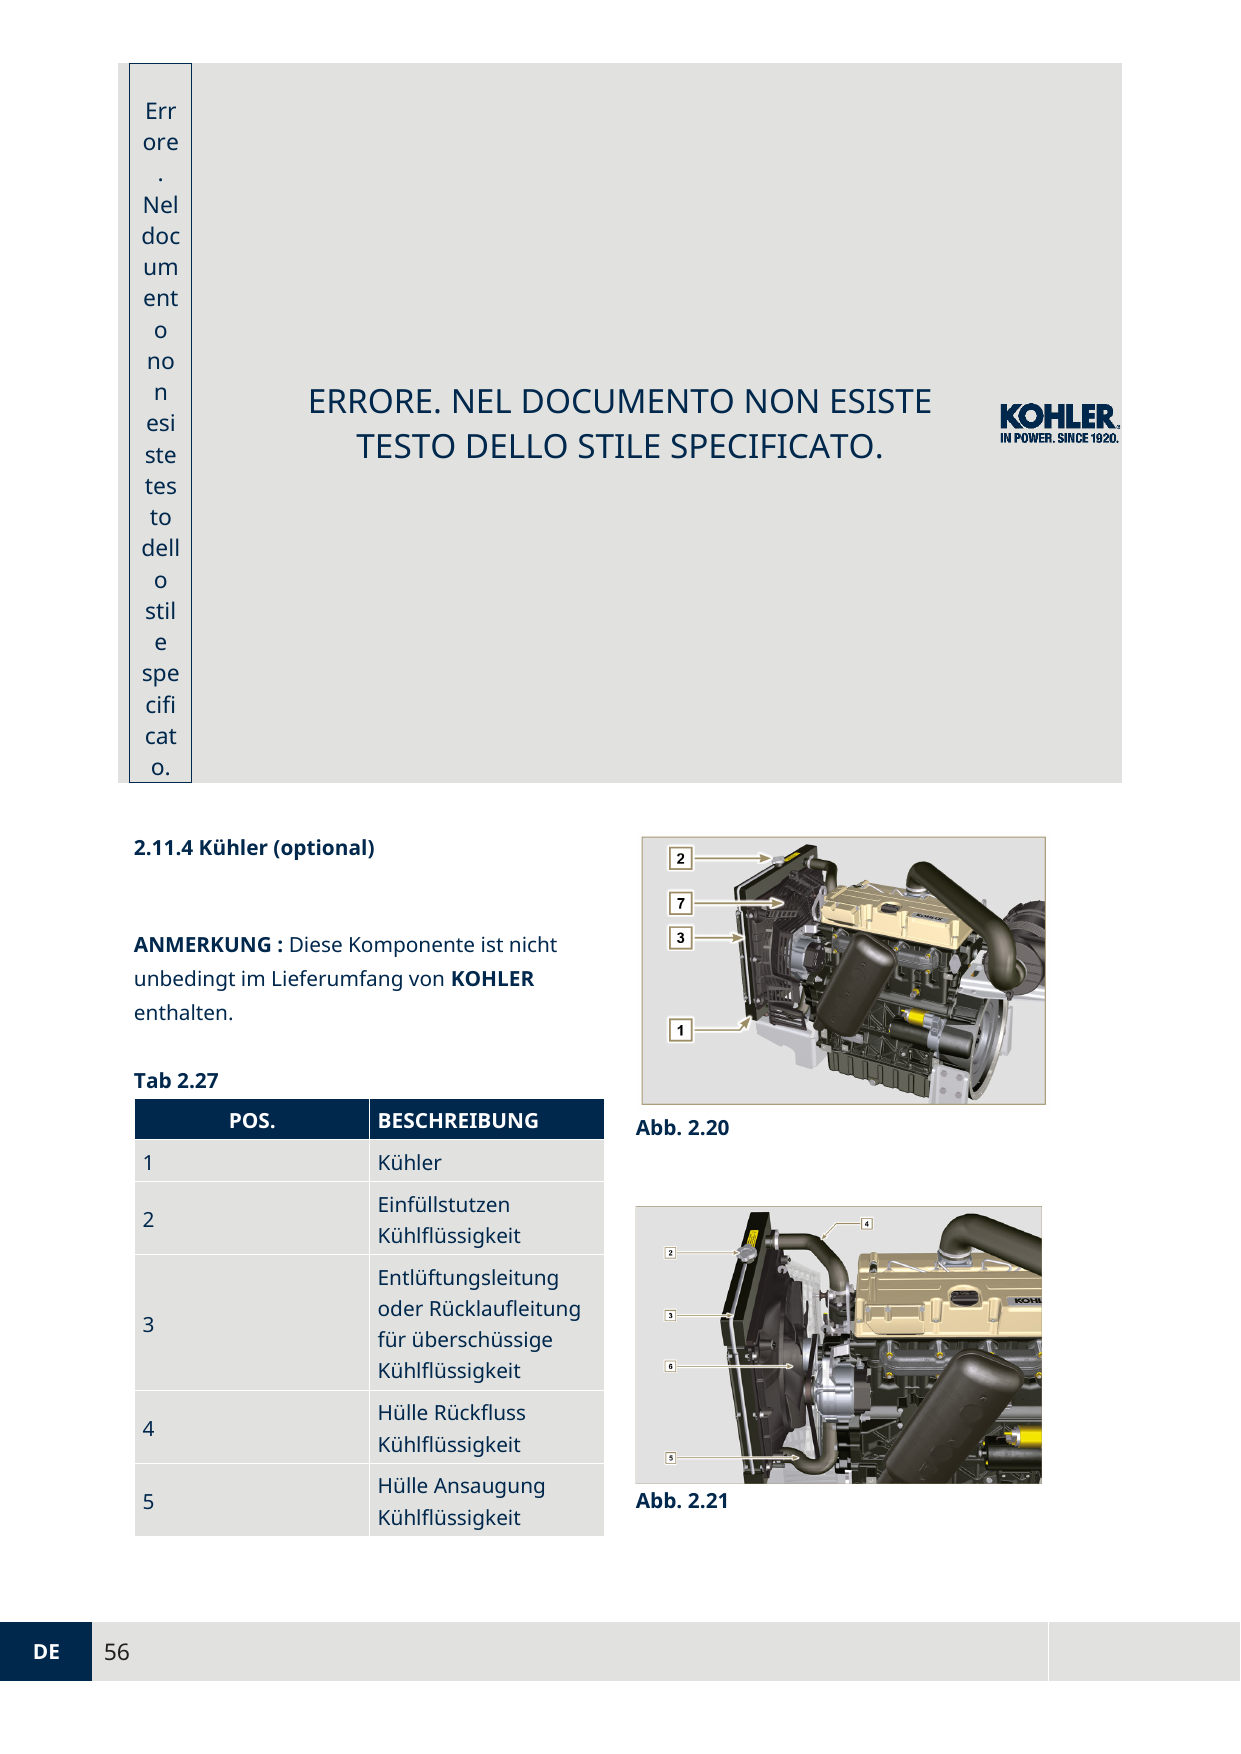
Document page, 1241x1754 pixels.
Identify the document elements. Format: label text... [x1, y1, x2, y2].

picture [635, 830, 1052, 1111]
picture [1000, 403, 1121, 443]
table_cell Abb. 2.20 Abb. 2.21 [620, 815, 1122, 1553]
picture [635, 1206, 1042, 1484]
table_cell 2.11.4 Kühler (optional) ANMERKUNG : Diese Komponente ist nicht unbedingt im Lieferumfang von KOHLER enthalten. Tab 2.27 [118, 815, 620, 1553]
